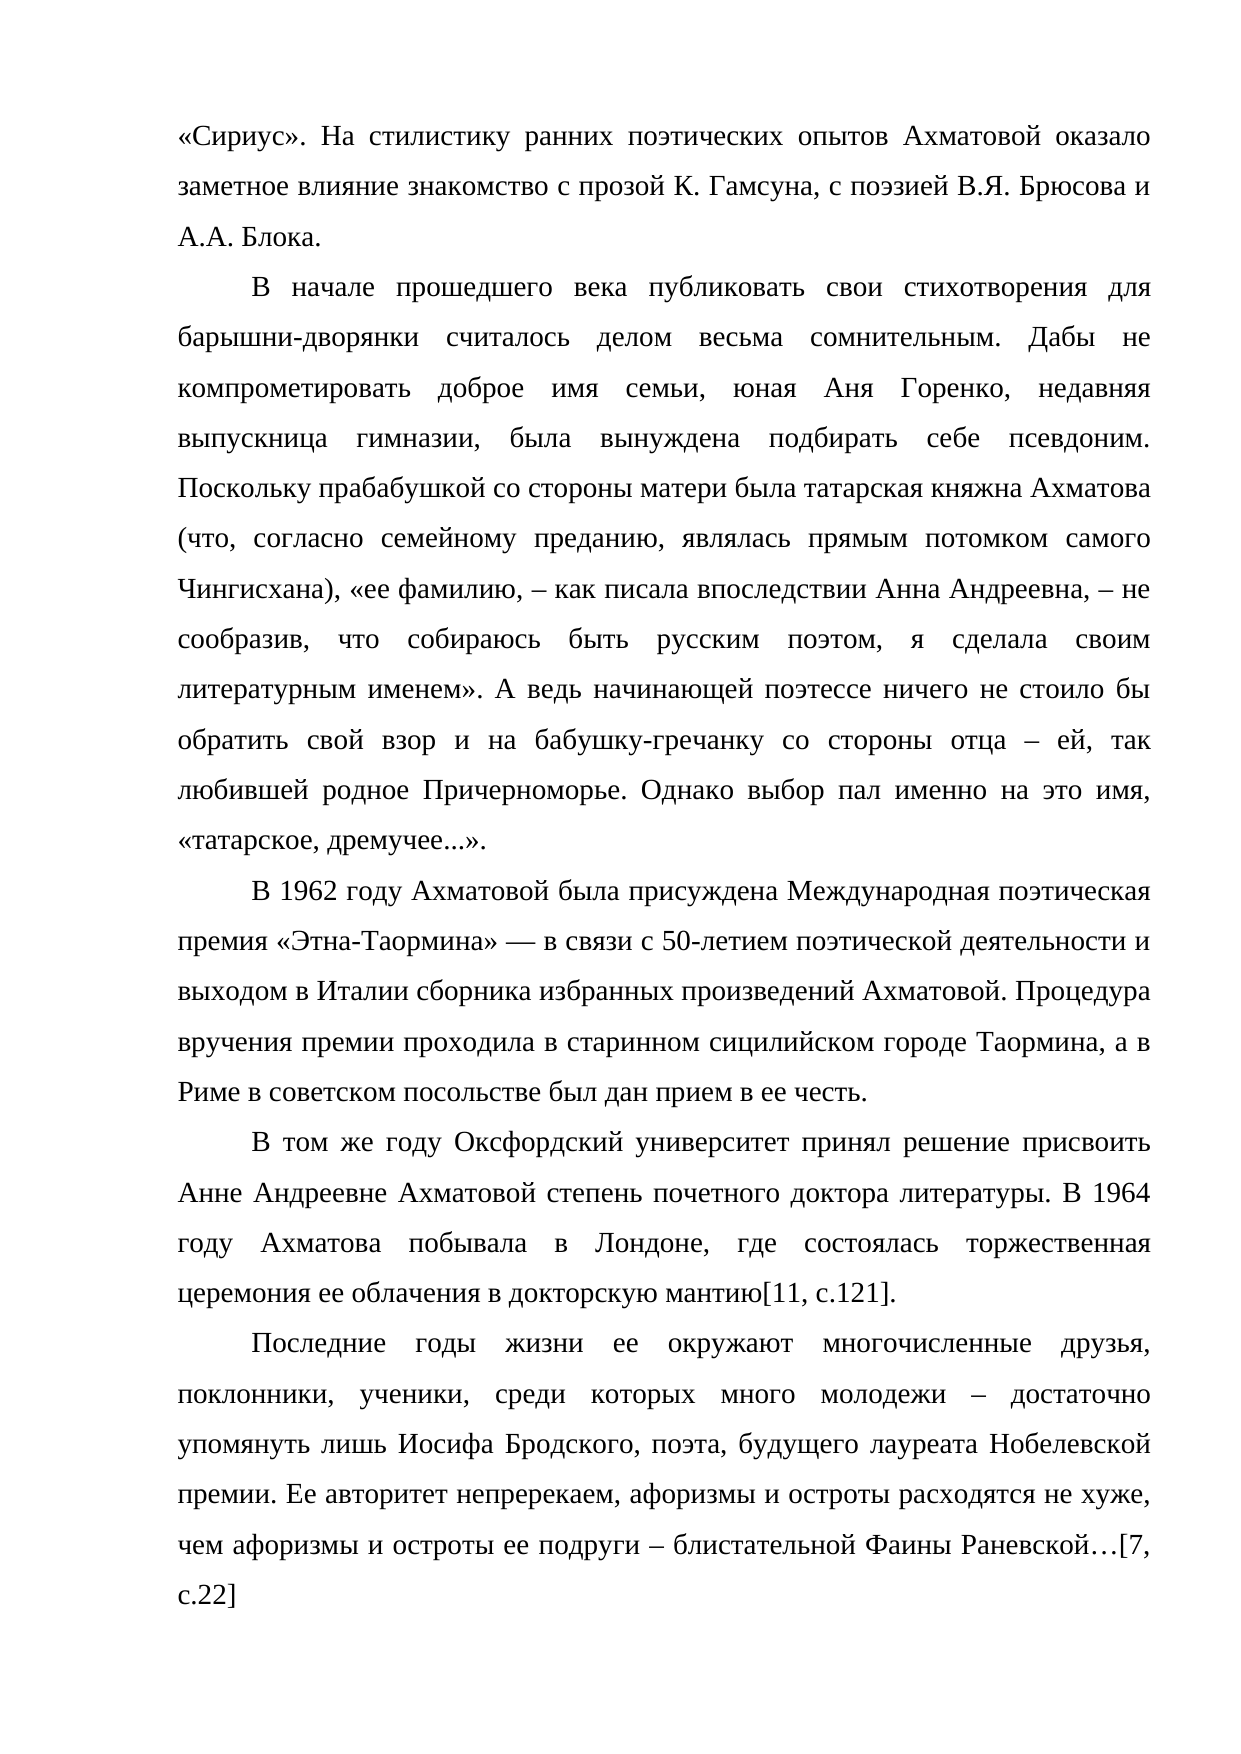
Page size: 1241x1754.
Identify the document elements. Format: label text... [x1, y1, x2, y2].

text В 1962 году Ахматовой была присуждена Международная поэтическая премия «Этна-Таормина» — в связи с 50-летием поэтической деятельности и выходом в Италии сборника избранных произведений Ахматовой. Процедура вручения премии проходила в старинном сицилийском городе Таормина, а в Риме в советском посольстве был дан прием в ее честь. [177, 873, 1152, 1108]
text В начале прошедшего века публиковать свои стихотворения для барышни-дворянки считалось делом весьма сомнительным. Дабы не компрометировать доброе имя семьи, юная Аня Горенко, недавняя выпускница гимназии, была вынуждена подбирать себе псевдоним. Поскольку прабабушкой со стороны матери была татарская княжна Ахматова (что, согласно семейному преданию, являлась прямым потомком самого Чингисхана), «ее фамилию, – как писала впоследствии Анна Андреевна, – не сообразив, что собираюсь быть русским поэтом, я сделала своим литературным именем». А ведь начинающей поэтессе ничего не стоило бы обратить свой взор и на бабушку-гречанку со стороны отца – ей, так любившей родное Причерноморье. Однако выбор пал именно на это имя, «татарское, дремучее...». [177, 269, 1152, 856]
text Последние годы жизни ее окружают многочисленные друзья, поклонники, ученики, среди которых много молодежи – достаточно упомянуть лишь Иосифа Бродского, поэта, будущего лауреата Нобелевской премии. Ее авторитет непререкаем, афоризмы и остроты расходятся не хуже, чем афоризмы и остроты ее подруги – блистательной Фаины Раневской…[7, c.22] [177, 1326, 1152, 1611]
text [177, 118, 1152, 252]
text В том же году Оксфордский университет принял решение присвоить Анне Андреевне Ахматовой степень почетного доктора литературы. В 1964 году Ахматова побывала в Лондоне, где состоялась торжественная церемония ее облачения в докторскую мантию[11, c.121]. [177, 1124, 1152, 1309]
